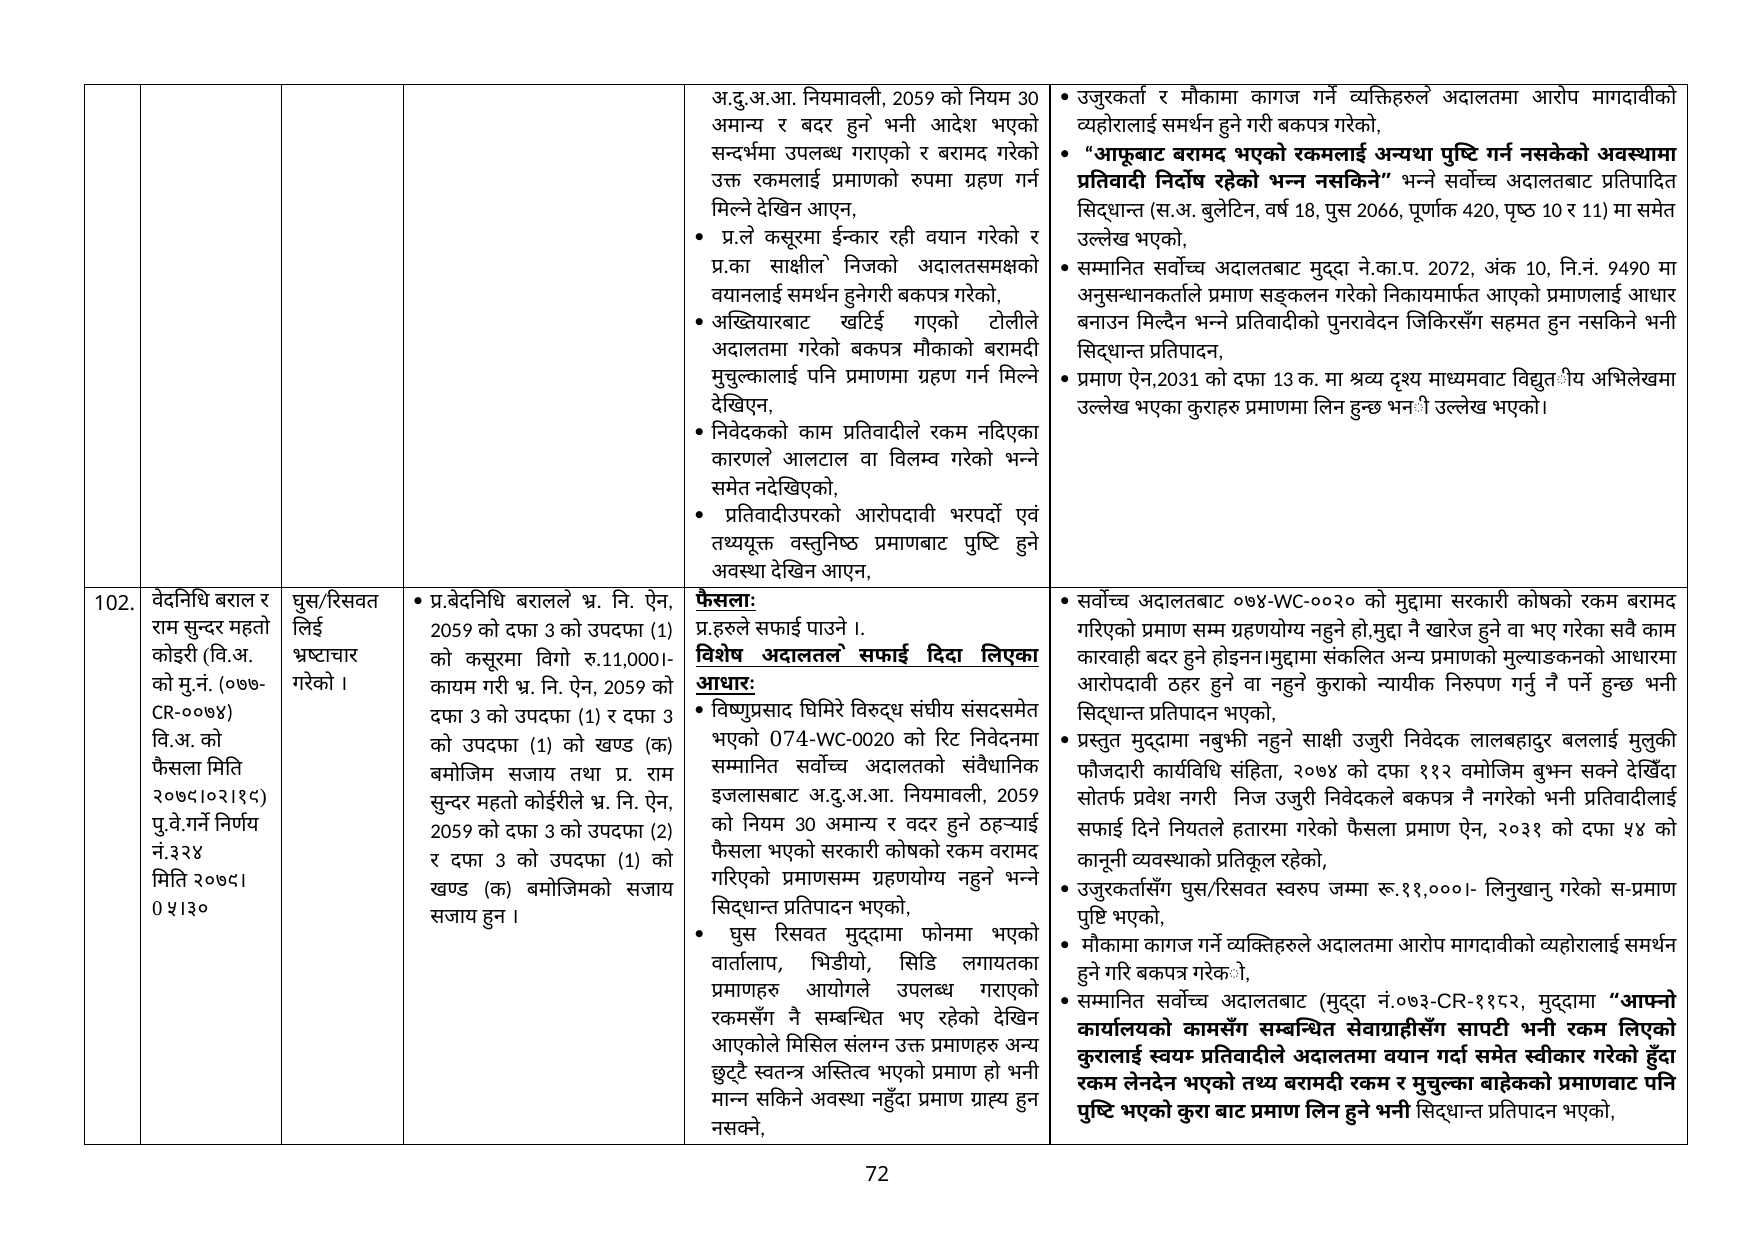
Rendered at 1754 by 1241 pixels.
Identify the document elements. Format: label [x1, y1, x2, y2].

table_cell [404, 85, 684, 587]
table_cell [685, 588, 1049, 1144]
table_cell [282, 588, 403, 1144]
table_cell [282, 85, 403, 587]
table_cell [85, 85, 140, 587]
table_cell [1051, 588, 1687, 1144]
table_cell [85, 588, 140, 1144]
table_cell [404, 588, 684, 1144]
table_cell [141, 588, 281, 1144]
table_cell [141, 85, 281, 587]
table_cell [685, 85, 1049, 587]
table_cell [1051, 85, 1687, 587]
